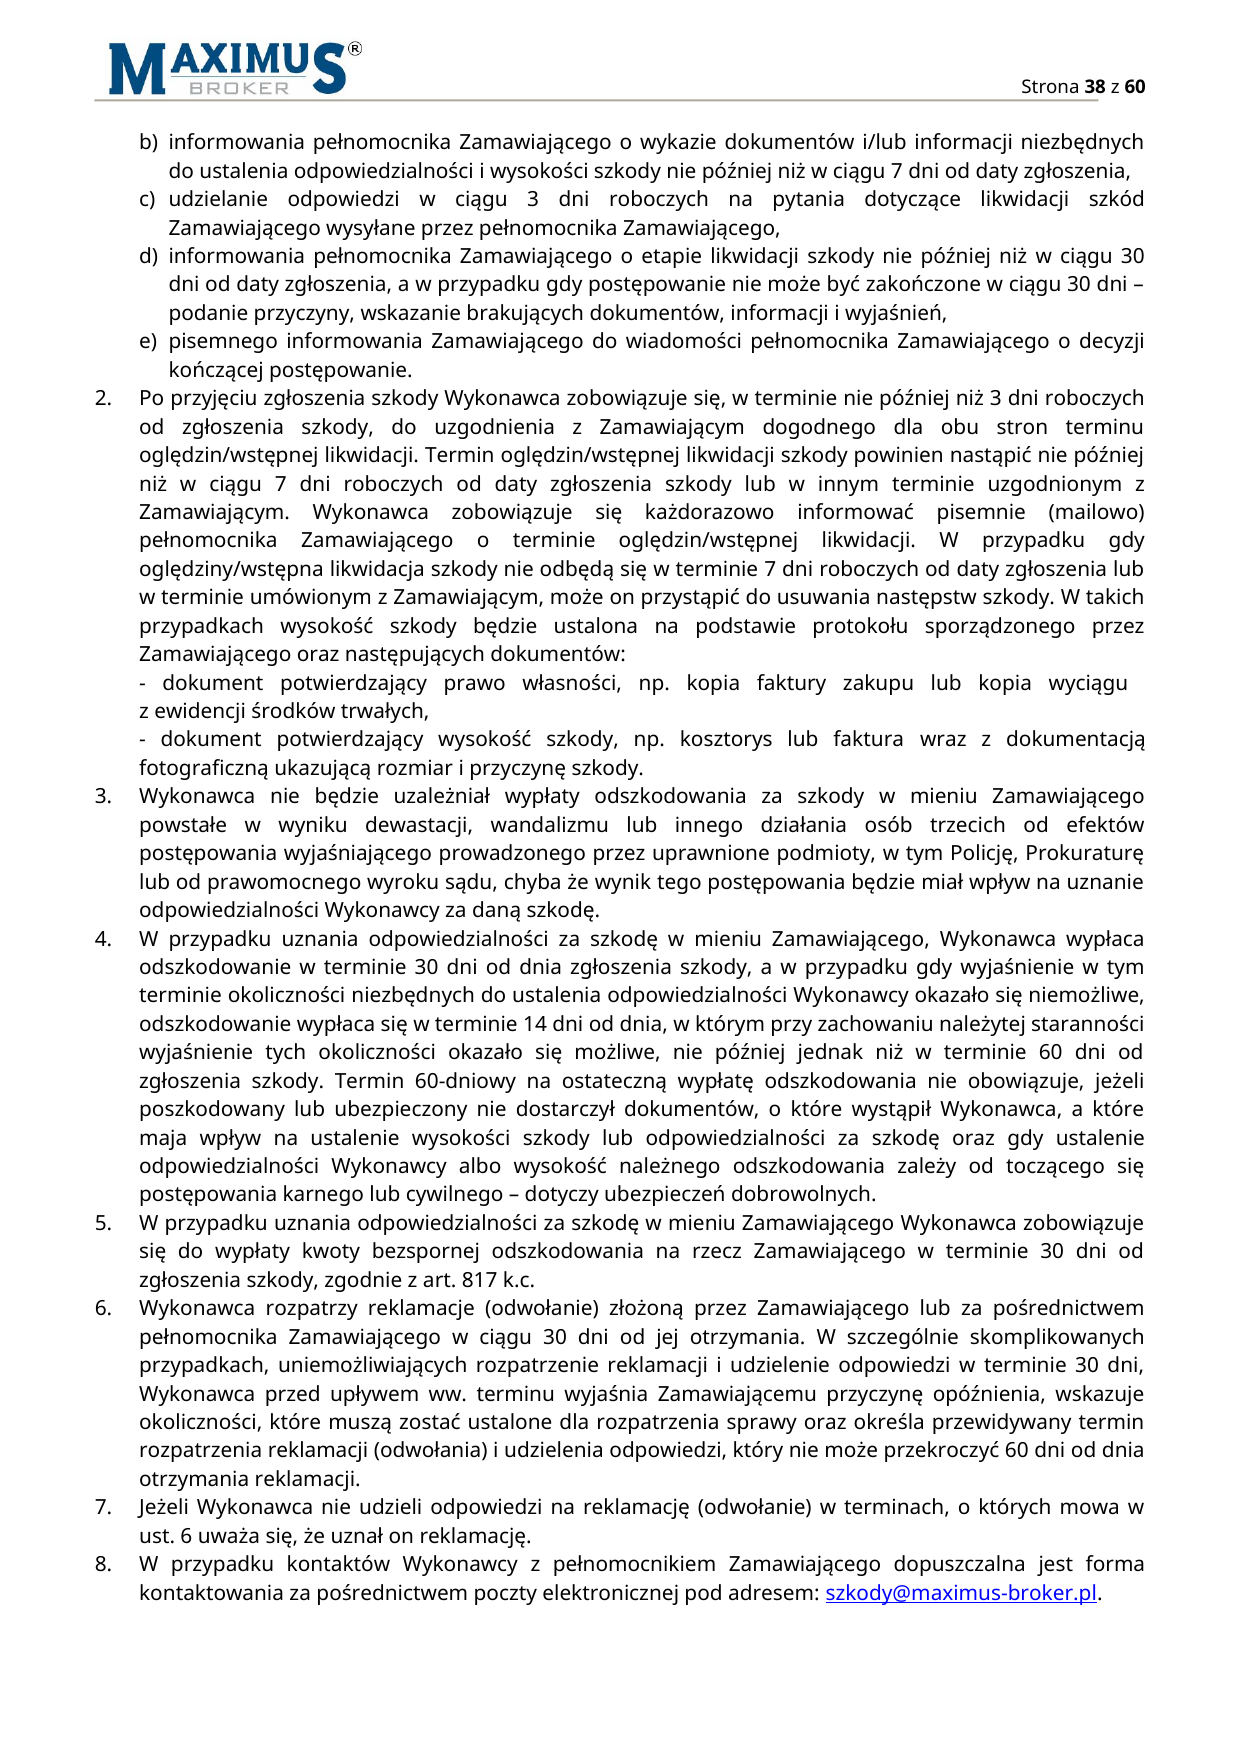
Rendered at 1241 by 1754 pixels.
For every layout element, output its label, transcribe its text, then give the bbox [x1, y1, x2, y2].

picture [103, 37, 368, 99]
list Po przyjęciu zgłoszenia szkody Wykonawca zobowiązuje się, w terminie nie później niż 3 dni roboczych od zgłoszenia szkody, do uzgodnienia z Zamawiającym dogodnego dla obu stron terminu oględzin/wstępnej likwidacji. Termin oględzin/wstępnej likwidacji szkody powinien nastąpić nie później niż w ciągu 7 dni roboczych od daty zgłoszenia szkody lub w innym terminie uzgodnionym z Zamawiającym. Wykonawca zobowiązuje się każdorazowo informować pisemnie (mailowo) pełnomocnika Zamawiającego o terminie oględzin/wstępnej likwidacji. W przypadku gdy oględziny/wstępna likwidacja szkody nie odbędą się w terminie 7 dni roboczych od daty zgłoszenia lub w terminie umówionym z Zamawiającym, może on przystąpić do usuwania następstw szkody. W takich przypadkach wysokość szkody będzie ustalona na podstawie protokołu sporządzonego przez Zamawiającego oraz następujących dokumentów: [94, 383, 1146, 668]
list Jeżeli Wykonawca nie udzieli odpowiedzi na reklamację (odwołanie) w terminach, o których mowa w ust. 6 uważa się, że uznał on reklamację. [94, 1492, 1146, 1549]
list informowania pełnomocnika Zamawiającego o wykazie dokumentów i/lub informacji niezbędnych do ustalenia odpowiedzialności i wysokości szkody nie później niż w ciągu 7 dni od daty zgłoszenia, [139, 127, 1146, 184]
list pisemnego informowania Zamawiającego do wiadomości pełnomocnika Zamawiającego o decyzji kończącej postępowanie. [139, 326, 1146, 383]
list informowania pełnomocnika Zamawiającego o etapie likwidacji szkody nie później niż w ciągu 30 dni od daty zgłoszenia, a w przypadku gdy postępowanie nie może być zakończone w ciągu 30 dni – podanie przyczyny, wskazanie brakujących dokumentów, informacji i wyjaśnień, [139, 241, 1146, 326]
text - dokument potwierdzający wysokość szkody, np. kosztorys lub faktura wraz z dokumentacją fotograficzną ukazującą rozmiar i przyczynę szkody. [139, 724, 1146, 781]
list Wykonawca rozpatrzy reklamacje (odwołanie) złożoną przez Zamawiającego lub za pośrednictwem pełnomocnika Zamawiającego w ciągu 30 dni od jej otrzymania. W szczególnie skomplikowanych przypadkach, uniemożliwiających rozpatrzenie reklamacji i udzielenie odpowiedzi w terminie 30 dni, Wykonawca przed upływem ww. terminu wyjaśnia Zamawiającemu przyczynę opóźnienia, wskazuje okoliczności, które muszą zostać ustalone dla rozpatrzenia sprawy oraz określa przewidywany termin rozpatrzenia reklamacji (odwołania) i udzielenia odpowiedzi, który nie może przekroczyć 60 dni od dnia otrzymania reklamacji. [94, 1293, 1146, 1492]
list Wykonawca nie będzie uzależniał wypłaty odszkodowania za szkody w mieniu Zamawiającego powstałe w wyniku dewastacji, wandalizmu lub innego działania osób trzecich od efektów postępowania wyjaśniającego prowadzonego przez uprawnione podmioty, w tym Policję, Prokuraturę lub od prawomocnego wyroku sądu, chyba że wynik tego postępowania będzie miał wpływ na uznanie odpowiedzialności Wykonawcy za daną szkodę. [94, 781, 1146, 924]
list W przypadku kontaktów Wykonawcy z pełnomocnikiem Zamawiającego dopuszczalna jest forma kontaktowania za pośrednictwem poczty elektronicznej pod adresem: szkody@maximus-broker.pl. [94, 1549, 1146, 1606]
list udzielanie odpowiedzi w ciągu 3 dni roboczych na pytania dotyczące likwidacji szkód Zamawiającego wysyłane przez pełnomocnika Zamawiającego, [139, 184, 1146, 241]
list W przypadku uznania odpowiedzialności za szkodę w mieniu Zamawiającego Wykonawca zobowiązuje się do wypłaty kwoty bezspornej odszkodowania na rzecz Zamawiającego w terminie 30 dni od zgłoszenia szkody, zgodnie z art. 817 k.c. [94, 1208, 1146, 1293]
text - dokument potwierdzający prawo własności, np. kopia faktury zakupu lub kopia wyciągu z ewidencji środków trwałych, [139, 668, 1146, 724]
list W przypadku uznania odpowiedzialności za szkodę w mieniu Zamawiającego, Wykonawca wypłaca odszkodowanie w terminie 30 dni od dnia zgłoszenia szkody, a w przypadku gdy wyjaśnienie w tym terminie okoliczności niezbędnych do ustalenia odpowiedzialności Wykonawcy okazało się niemożliwe, odszkodowanie wypłaca się w terminie 14 dni od dnia, w którym przy zachowaniu należytej staranności wyjaśnienie tych okoliczności okazało się możliwe, nie później jednak niż w terminie 60 dni od zgłoszenia szkody. Termin 60-dniowy na ostateczną wypłatę odszkodowania nie obowiązuje, jeżeli poszkodowany lub ubezpieczony nie dostarczył dokumentów, o które wystąpił Wykonawca, a które maja wpływ na ustalenie wysokości szkody lub odpowiedzialności za szkodę oraz gdy ustalenie odpowiedzialności Wykonawcy albo wysokość należnego odszkodowania zależy od toczącego się postępowania karnego lub cywilnego – dotyczy ubezpieczeń dobrowolnych. [94, 924, 1146, 1208]
